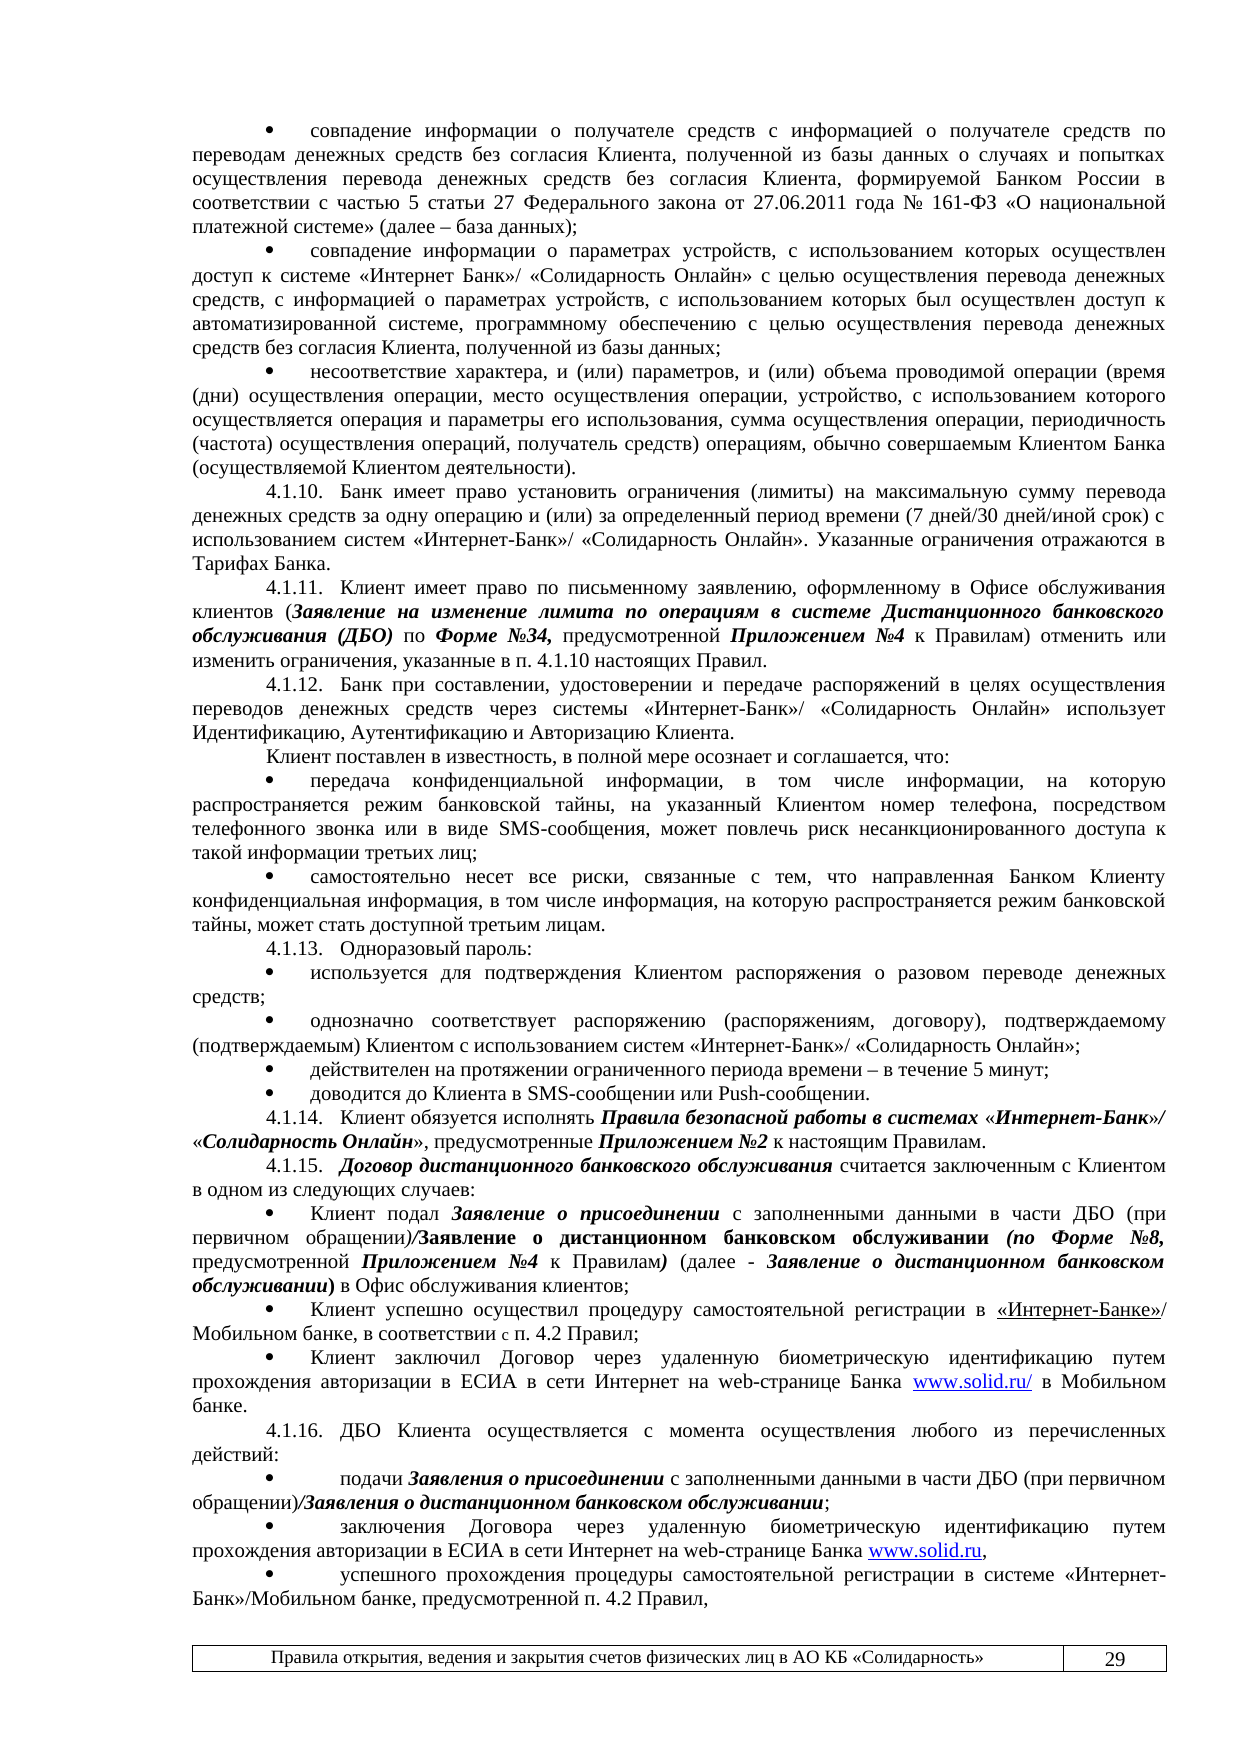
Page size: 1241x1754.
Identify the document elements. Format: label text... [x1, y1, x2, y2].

list используется для подтверждения Клиентом распоряжения о разовом переводе денежных средств; [192, 960, 1167, 1008]
text Клиент поставлен в известность, в полной мере осознает и соглашается, что: [192, 744, 1167, 768]
list совпадение информации о параметрах устройств, с использованием которых осуществлен доступ к системе «Интернет Банк»/ «Солидарность Онлайн» с целью осуществления перевода денежных средств, с информацией о параметрах устройств, с использованием которых был осуществлен доступ к автоматизированной системе, программному обеспечению с целью осуществления перевода денежных средств без согласия Клиента, полученной из базы данных; [192, 238, 1167, 359]
list Клиент подал Заявление о присоединении с заполненными данными в части ДБО (при первичном обращении)/Заявление о дистанционном банковском обслуживании (по Форме №8, предусмотренной Приложением №4 к Правилам) (далее - Заявление о дистанционном банковском обслуживании) в Офис обслуживания клиентов; [192, 1201, 1167, 1297]
list однозначно соответствует распоряжению (распоряжениям, договору), подтверждаемому (подтверждаемым) Клиентом с использованием систем «Интернет-Банк»/ «Солидарность Онлайн»; [192, 1008, 1167, 1057]
list Банк имеет право установить ограничения (лимиты) на максимальную сумму перевода денежных средств за одну операцию и (или) за определенный период времени (7 дней/30 дней/иной срок) с использованием систем «Интернет-Банк»/ «Солидарность Онлайн». Указанные ограничения отражаются в Тарифах Банка. [192, 479, 1167, 575]
list несоответствие характера, и (или) параметров, и (или) объема проводимой операции (время (дни) осуществления операции, место осуществления операции, устройство, с использованием которого осуществляется операция и параметры его использования, сумма осуществления операции, периодичность (частота) осуществления операций, получатель средств) операциям, обычно совершаемым Клиентом Банка (осуществляемой Клиентом деятельности). [192, 359, 1167, 479]
list Договор дистанционного банковского обслуживания считается заключенным с Клиентом в одном из следующих случаев: [192, 1153, 1167, 1201]
list передача конфиденциальной информации, в том числе информации, на которую распространяется режим банковской тайны, на указанный Клиентом номер телефона, посредством телефонного звонка или в виде sms-сообщения, может повлечь риск несанкционированного доступа к такой информации третьих лиц; [192, 768, 1167, 864]
list подачи Заявления о присоединении с заполненными данными в части ДБО (при первичном обращении)/Заявления о дистанционном банковском обслуживании; [192, 1466, 1167, 1514]
list действителен на протяжении ограниченного периода времени – в течение 5 минут; [192, 1057, 1167, 1081]
list Клиент имеет право по письменному заявлению, оформленному в Офисе обслуживания клиентов (Заявление на изменение лимита по операциям в системе Дистанционного банковского обслуживания (ДБО) по Форме №34, предусмотренной Приложением №4 к Правилам) отменить или изменить ограничения, указанные в п. 4.1.10 настоящих Правил. [192, 575, 1167, 672]
list успешного прохождения процедуры самостоятельной регистрации в системе «Интернет-Банк»/Мобильном банке, предусмотренной п. 4.2 Правил, [192, 1562, 1167, 1610]
list Клиент успешно осуществил процедуру самостоятельной регистрации в «Интернет-Банке»/ Мобильном банке, в соответствии с п. 4.2 Правил; [192, 1297, 1167, 1345]
list Банк при составлении, удостоверении и передаче распоряжений в целях осуществления переводов денежных средств через системы «Интернет-Банк»/ «Солидарность Онлайн» использует Идентификацию, Аутентификацию и Авторизацию Клиента. [192, 672, 1167, 744]
list заключения Договора через удаленную биометрическую идентификацию путем прохождения авторизации в ЕСИА в сети Интернет на web-странице Банка www.solid.ru, [192, 1514, 1167, 1562]
list совпадение информации о получателе средств с информацией о получателе средств по переводам денежных средств без согласия Клиента, полученной из базы данных о случаях и попытках осуществления перевода денежных средств без согласия Клиента, формируемой Банком России в соответствии с частью 5 статьи 27 Федерального закона от 27.06.2011 года № 161-ФЗ «О национальной платежной системе» (далее – база данных); [192, 118, 1167, 238]
list доводится до Клиента в SMS-сообщении или Push-сообщении. [192, 1081, 1167, 1105]
list Одноразовый пароль: [192, 936, 1167, 960]
list Клиент обязуется исполнять Правила безопасной работы в системах «Интернет-Банк»/ «Солидарность Онлайн», предусмотренные Приложением №2 к настоящим Правилам. [192, 1105, 1167, 1153]
list ДБО Клиента осуществляется с момента осуществления любого из перечисленных действий: [192, 1417, 1167, 1466]
list самостоятельно несет все риски, связанные с тем, что направленная Банком Клиенту конфиденциальная информация, в том числе информация, на которую распространяется режим банковской тайны, может стать доступной третьим лицам. [192, 864, 1167, 936]
list Клиент заключил Договор через удаленную биометрическую идентификацию путем прохождения авторизации в ЕСИА в сети Интернет на web-странице Банка www.solid.ru/ в Мобильном банке. [192, 1345, 1167, 1417]
